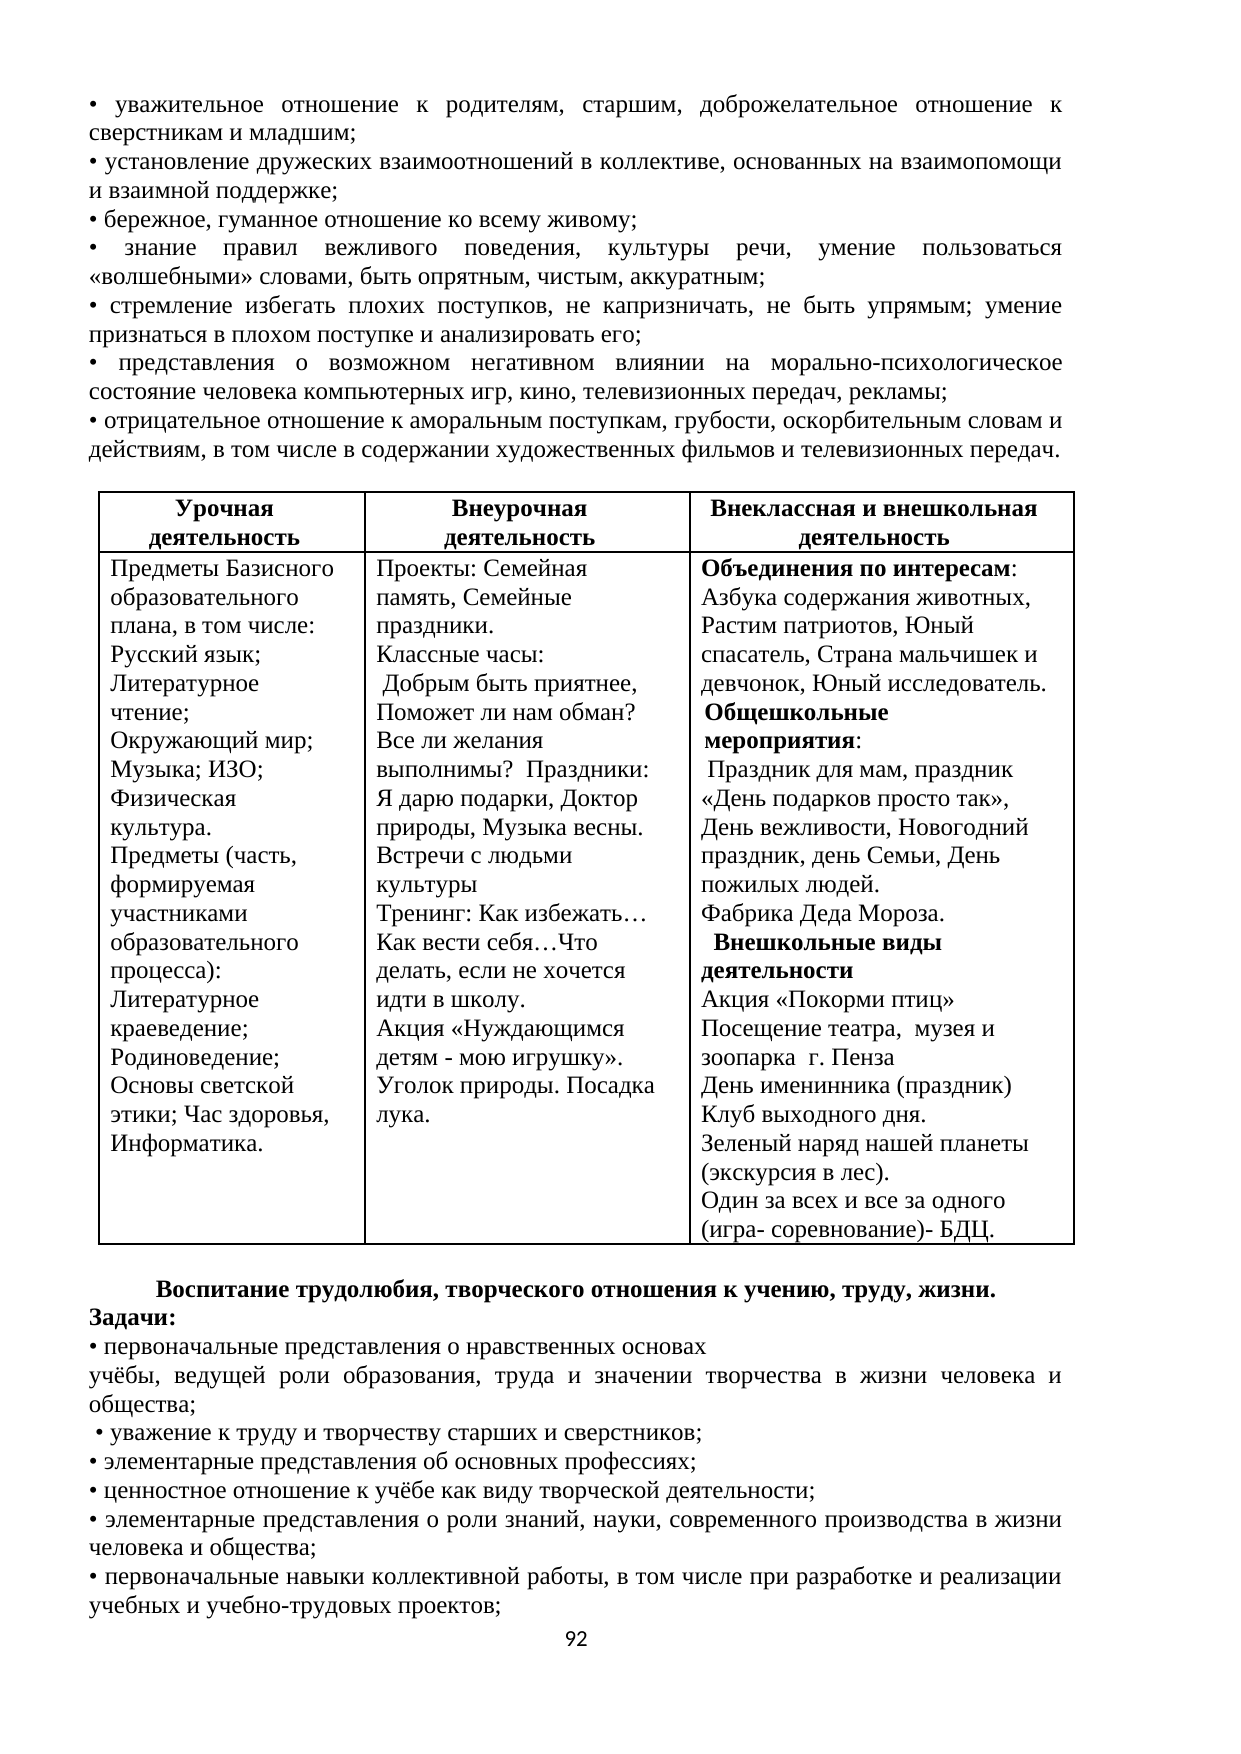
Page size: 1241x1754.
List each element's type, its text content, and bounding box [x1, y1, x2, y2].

text • элементарные представления об основных профессиях; [89, 1446, 1063, 1475]
text • бережное, гуманное отношение ко всему живому; [89, 204, 1063, 232]
text • элементарные представления о роли знаний, науки, современного производства в жизни человека и общества; [89, 1504, 1063, 1561]
text Воспитание трудолюбия, творческого отношения к учению, труду, жизни. [89, 1274, 1063, 1302]
table_cell Проекты: Семейная память, Семейные праздники. Классные часы: Добрым быть приятнее, Поможет ли нам обман? Все ли желания выполнимы? Праздники: Я дарю подарки, Доктор природы, Музыка весны. Встречи с людьми культуры Тренинг: Как избежать…Как вести себя…Что делать, если не хочется идти в школу. Акция «Нуждающимся детям - мою игрушку». Уголок природы. Посадка лука. [366, 553, 689, 1243]
text учёбы, ведущей роли образования, труда и значении творчества в жизни человека и общества; [89, 1360, 1063, 1417]
text Задачи: [89, 1302, 1063, 1331]
text • отрицательное отношение к аморальным поступкам, грубости, оскорбительным словам и действиям, в том числе в содержании художественных фильмов и телевизионных передач. [89, 405, 1063, 462]
table_header Внеурочная деятельность [366, 493, 689, 551]
text • уважение к труду и творчеству старших и сверстников; [89, 1417, 1063, 1446]
table_cell Предметы Базисного образовательного плана, в том числе: Русский язык; Литературное чтение; Окружающий мир; Музыка; ИЗО; Физическая культура. Предметы (часть, формируемая участниками образовательного процесса): Литературное краеведение; Родиноведение; Основы светской этики; Час здоровья, Информатика. [100, 553, 364, 1243]
text • первоначальные навыки коллективной работы, в том числе при разработке и реализации учебных и учебно-трудовых проектов; [89, 1561, 1063, 1619]
table_cell Объединения по интересам: Азбука содержания животных, Растим патриотов, Юный спасатель, Страна мальчишек и девчонок, Юный исследователь. Общешкольные мероприятия: Праздник для мам, праздник «День подарков просто так», День вежливости, Новогодний праздник, день Семьи, День пожилых людей. Фабрика Деда Мороза. Внешкольные виды деятельности Акция «Покорми птиц» Посещение театра, музея и зоопарка г. Пенза День именинника (праздник) Клуб выходного дня. Зеленый наряд нашей планеты (экскурсия в лес). Один за всех и все за одного (игра- соревнование)- БДЦ. [691, 553, 1073, 1243]
text • уважительное отношение к родителям, старшим, доброжелательное отношение к сверстникам и младшим; [89, 89, 1063, 146]
table_header Урочная деятельность [100, 493, 364, 551]
text • стремление избегать плохих поступков, не капризничать, не быть упрямым; умение признаться в плохом поступке и анализировать его; [89, 290, 1063, 347]
text • первоначальные представления о нравственных основах [89, 1331, 1063, 1360]
text • знание правил вежливого поведения, культуры речи, умение пользоваться «волшебными» словами, быть опрятным, чистым, аккуратным; [89, 232, 1063, 290]
text • установление дружеских взаимоотношений в коллективе, основанных на взаимопомощи и взаимной поддержке; [89, 146, 1063, 204]
text • ценностное отношение к учёбе как виду творческой деятельности; [89, 1475, 1063, 1504]
text • представления о возможном негативном влиянии на морально-психологическое состояние человека компьютерных игр, кино, телевизионных передач, рекламы; [89, 347, 1063, 405]
table_header Внеклассная и внешкольная деятельность [691, 493, 1073, 551]
